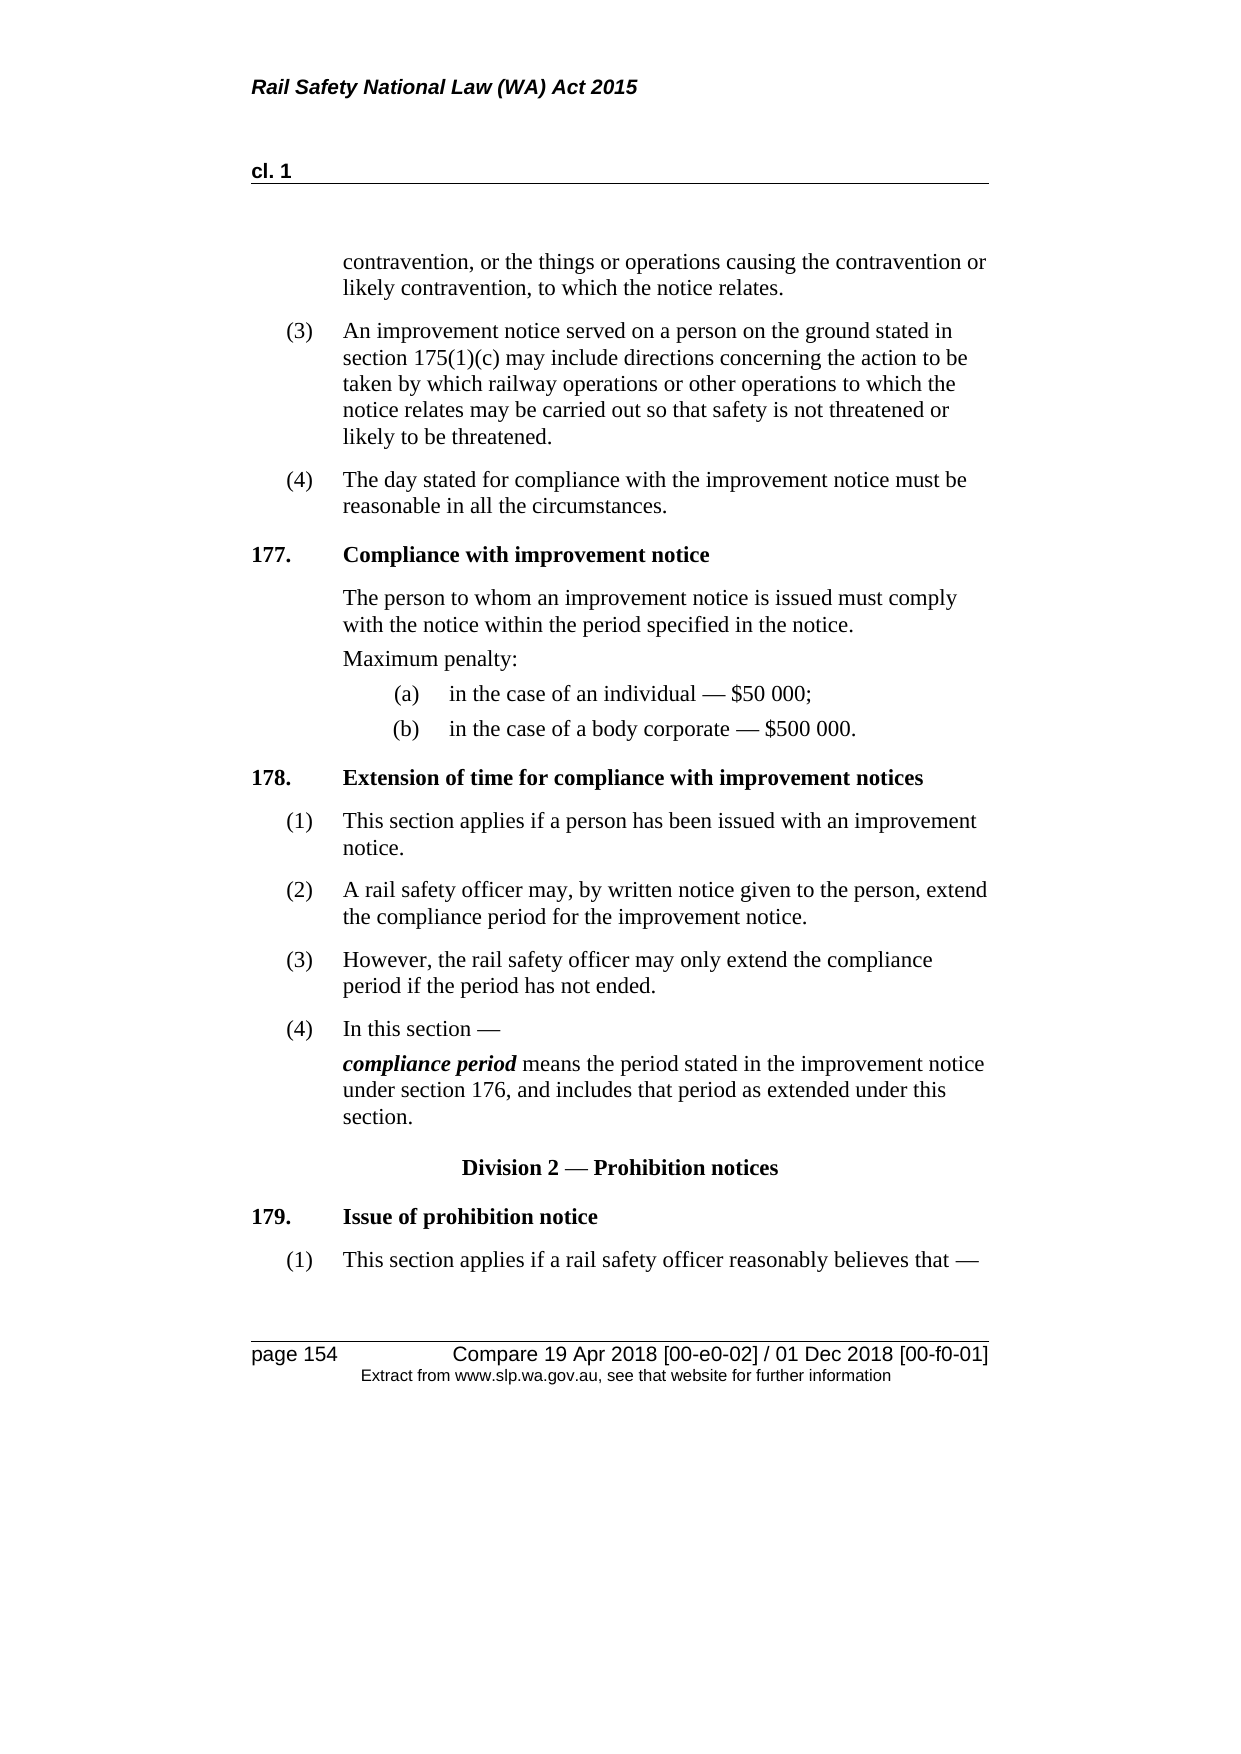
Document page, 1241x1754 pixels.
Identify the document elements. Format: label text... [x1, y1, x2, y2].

text (3) An improvement notice served on a person on the ground stated in section 175(1)(c) may include directions concerning the action to be taken by which railway operations or other operations to which the notice relates may be carried out so that safety is not threatened or likely to be threatened. [251, 317, 989, 449]
text compliance period means the period stated in the improvement notice under section 176, and includes that period as extended under this section. [251, 1050, 989, 1129]
text (4) The day stated for compliance with the improvement notice must be reasonable in all the circumstances. [251, 466, 989, 518]
text (1) This section applies if a person has been issued with an improvement notice. [251, 807, 989, 860]
text (4) In this section — [251, 1015, 989, 1042]
text (2) A rail safety officer may, by written notice given to the person, extend the compliance period for the improvement notice. [251, 877, 989, 929]
text (1) This section applies if a rail safety officer reasonably believes that — [251, 1246, 989, 1273]
text (3) However, the rail safety officer may only extend the compliance period if the period has not ended. [251, 946, 989, 999]
text The person to whom an improvement notice is issued must comply with the notice within the period specified in the notice. [251, 584, 989, 637]
text (a) in the case of an individual — $50 000; [251, 680, 989, 707]
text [251, 248, 989, 301]
subtitle 178. Extension of time for compliance with improvement notices [251, 764, 989, 791]
text Maximum penalty: [251, 646, 989, 672]
subtitle Division 2 — Prohibition notices [251, 1154, 989, 1180]
subtitle 179. Issue of prohibition notice [251, 1203, 989, 1230]
text (b) in the case of a body corporate — $500 000. [251, 715, 989, 741]
subtitle 177. Compliance with improvement notice [251, 541, 989, 568]
